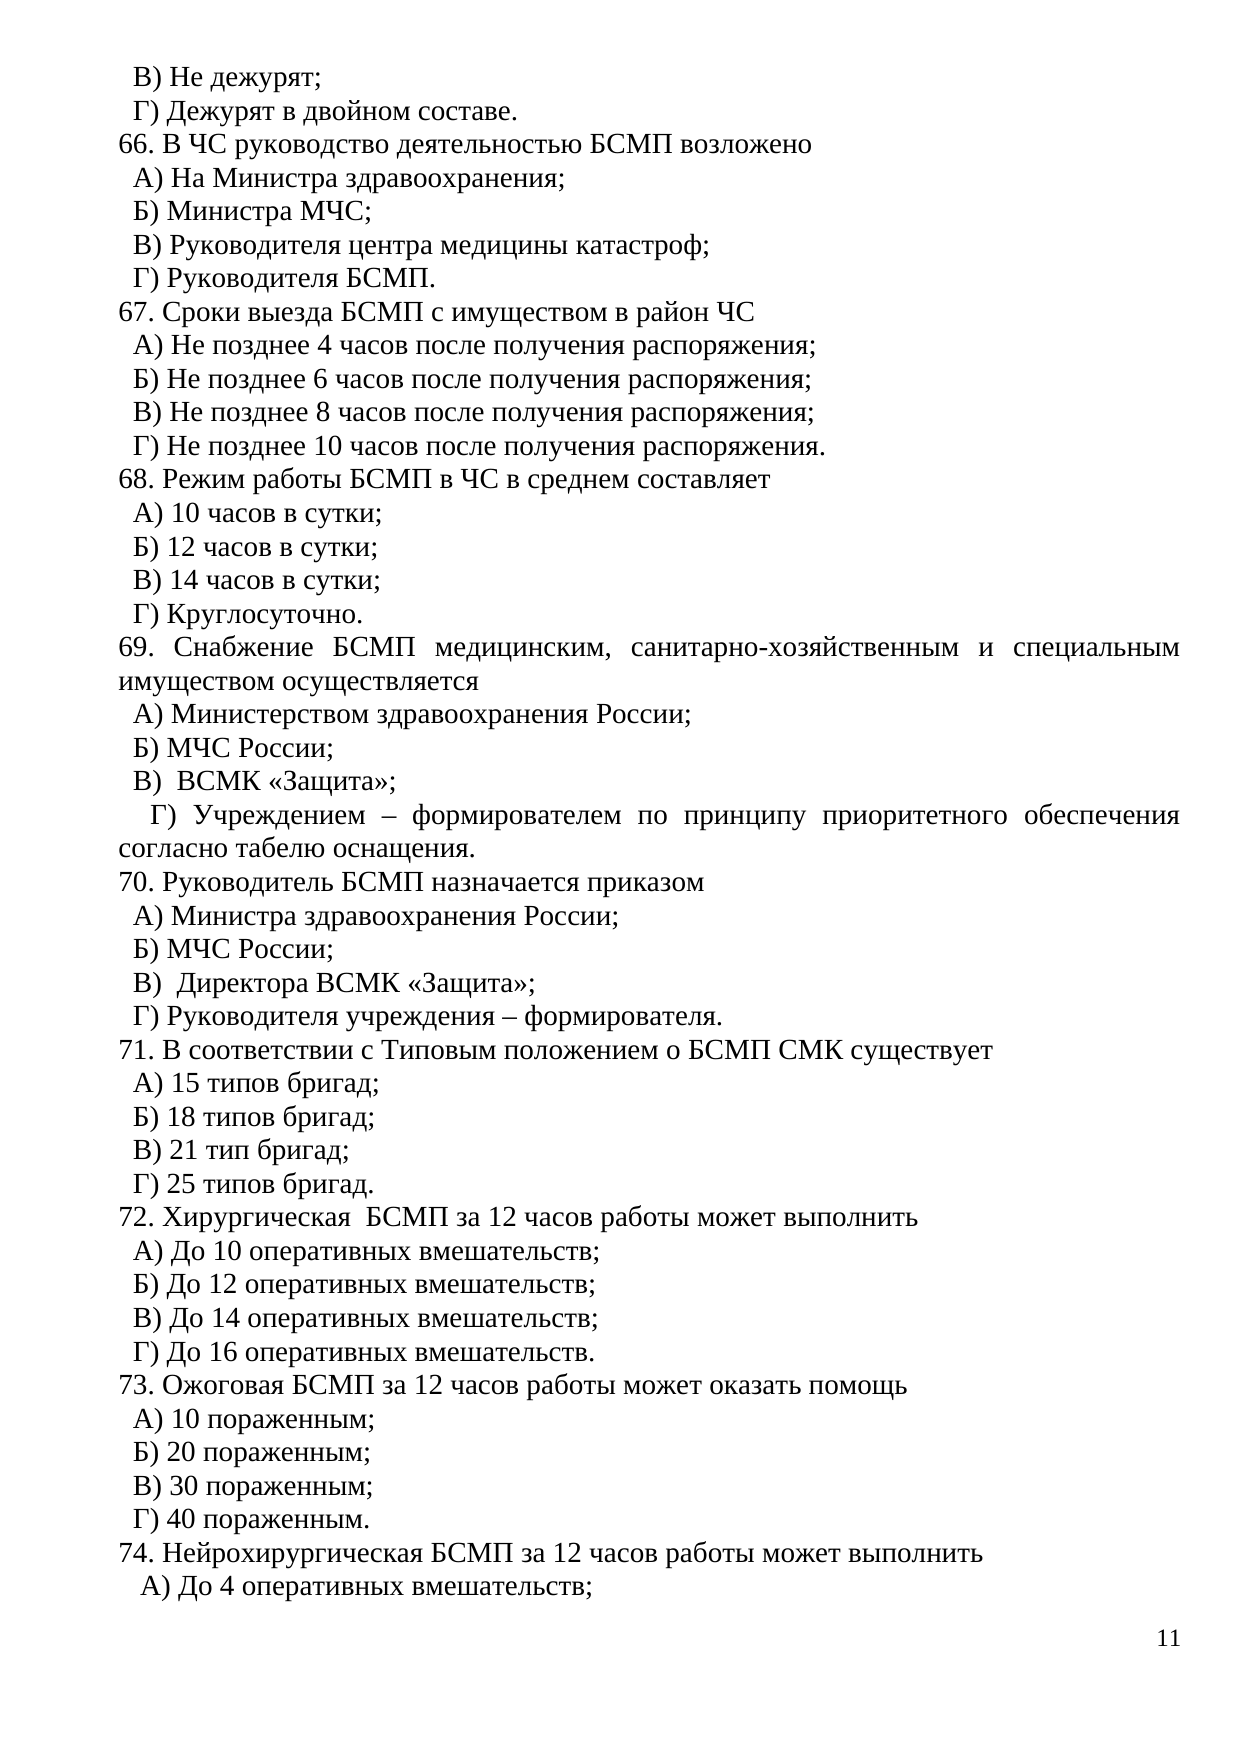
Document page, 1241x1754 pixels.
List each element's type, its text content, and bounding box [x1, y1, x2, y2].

text Г) Не позднее 10 часов после получения распоряжения. [118, 428, 1181, 462]
text В) Директора ВСМК «Защита»; [118, 965, 1181, 998]
text А) Не позднее 4 часов после получения распоряжения; [118, 327, 1181, 361]
text Б) Министра МЧС; [118, 193, 1181, 227]
text Б) МЧС России; [118, 730, 1181, 763]
text А) Министра здравоохранения России; [118, 898, 1181, 931]
text Г) Учреждением – формирователем по принципу приоритетного обеспечения согласно табелю оснащения. [118, 797, 1181, 864]
text В) Руководителя центра медицины катастроф; [118, 227, 1181, 260]
text 68. Режим работы БСМП в ЧС в среднем составляет [118, 462, 1181, 495]
text Г) До 16 оперативных вмешательств. [118, 1334, 1181, 1367]
text 67. Сроки выезда БСМП с имуществом в район ЧС [118, 294, 1181, 327]
text 74. Нейрохирургическая БСМП за 12 часов работы может выполнить [118, 1535, 1181, 1568]
text 69. Снабжение БСМП медицинским, санитарно-хозяйственным и специальным имуществом осуществляется [118, 629, 1181, 696]
text Б) 18 типов бригад; [118, 1099, 1181, 1132]
text Б) МЧС России; [118, 931, 1181, 965]
text В) До 14 оперативных вмешательств; [118, 1300, 1181, 1334]
text Г) Круглосуточно. [118, 596, 1181, 629]
text Г) Руководителя БСМП. [118, 260, 1181, 294]
text А) До 10 оперативных вмешательств; [118, 1233, 1181, 1267]
text В) Не дежурят; [118, 59, 1181, 93]
text А) На Министра здравоохранения; [118, 160, 1181, 193]
text Г) Дежурят в двойном составе. [118, 93, 1181, 126]
text 72. Хирургическая БСМП за 12 часов работы может выполнить [118, 1199, 1181, 1233]
text 70. Руководитель БСМП назначается приказом [118, 864, 1181, 898]
text 66. В ЧС руководство деятельностью БСМП возложено [118, 126, 1181, 160]
text В) Не позднее 8 часов после получения распоряжения; [118, 394, 1181, 428]
text А) 10 часов в сутки; [118, 495, 1181, 529]
text Г) Руководителя учреждения – формирователя. [118, 998, 1181, 1032]
text В) 21 тип бригад; [118, 1132, 1181, 1166]
text Б) До 12 оперативных вмешательств; [118, 1267, 1181, 1300]
text Г) 40 пораженным. [118, 1501, 1181, 1535]
text Б) 12 часов в сутки; [118, 529, 1181, 562]
text В) 30 пораженным; [118, 1468, 1181, 1501]
text В) ВСМК «Защита»; [118, 763, 1181, 797]
text А) 15 типов бригад; [118, 1065, 1181, 1099]
text А) Министерством здравоохранения России; [118, 696, 1181, 730]
text В) 14 часов в сутки; [118, 562, 1181, 596]
text А) 10 пораженным; [118, 1401, 1181, 1434]
text Г) 25 типов бригад. [118, 1166, 1181, 1199]
text 73. Ожоговая БСМП за 12 часов работы может оказать помощь [118, 1367, 1181, 1401]
text Б) Не позднее 6 часов после получения распоряжения; [118, 361, 1181, 394]
text А) До 4 оперативных вмешательств; [118, 1568, 1181, 1602]
text 71. В соответствии с Типовым положением о БСМП СМК существует [118, 1032, 1181, 1065]
text Б) 20 пораженным; [118, 1434, 1181, 1468]
